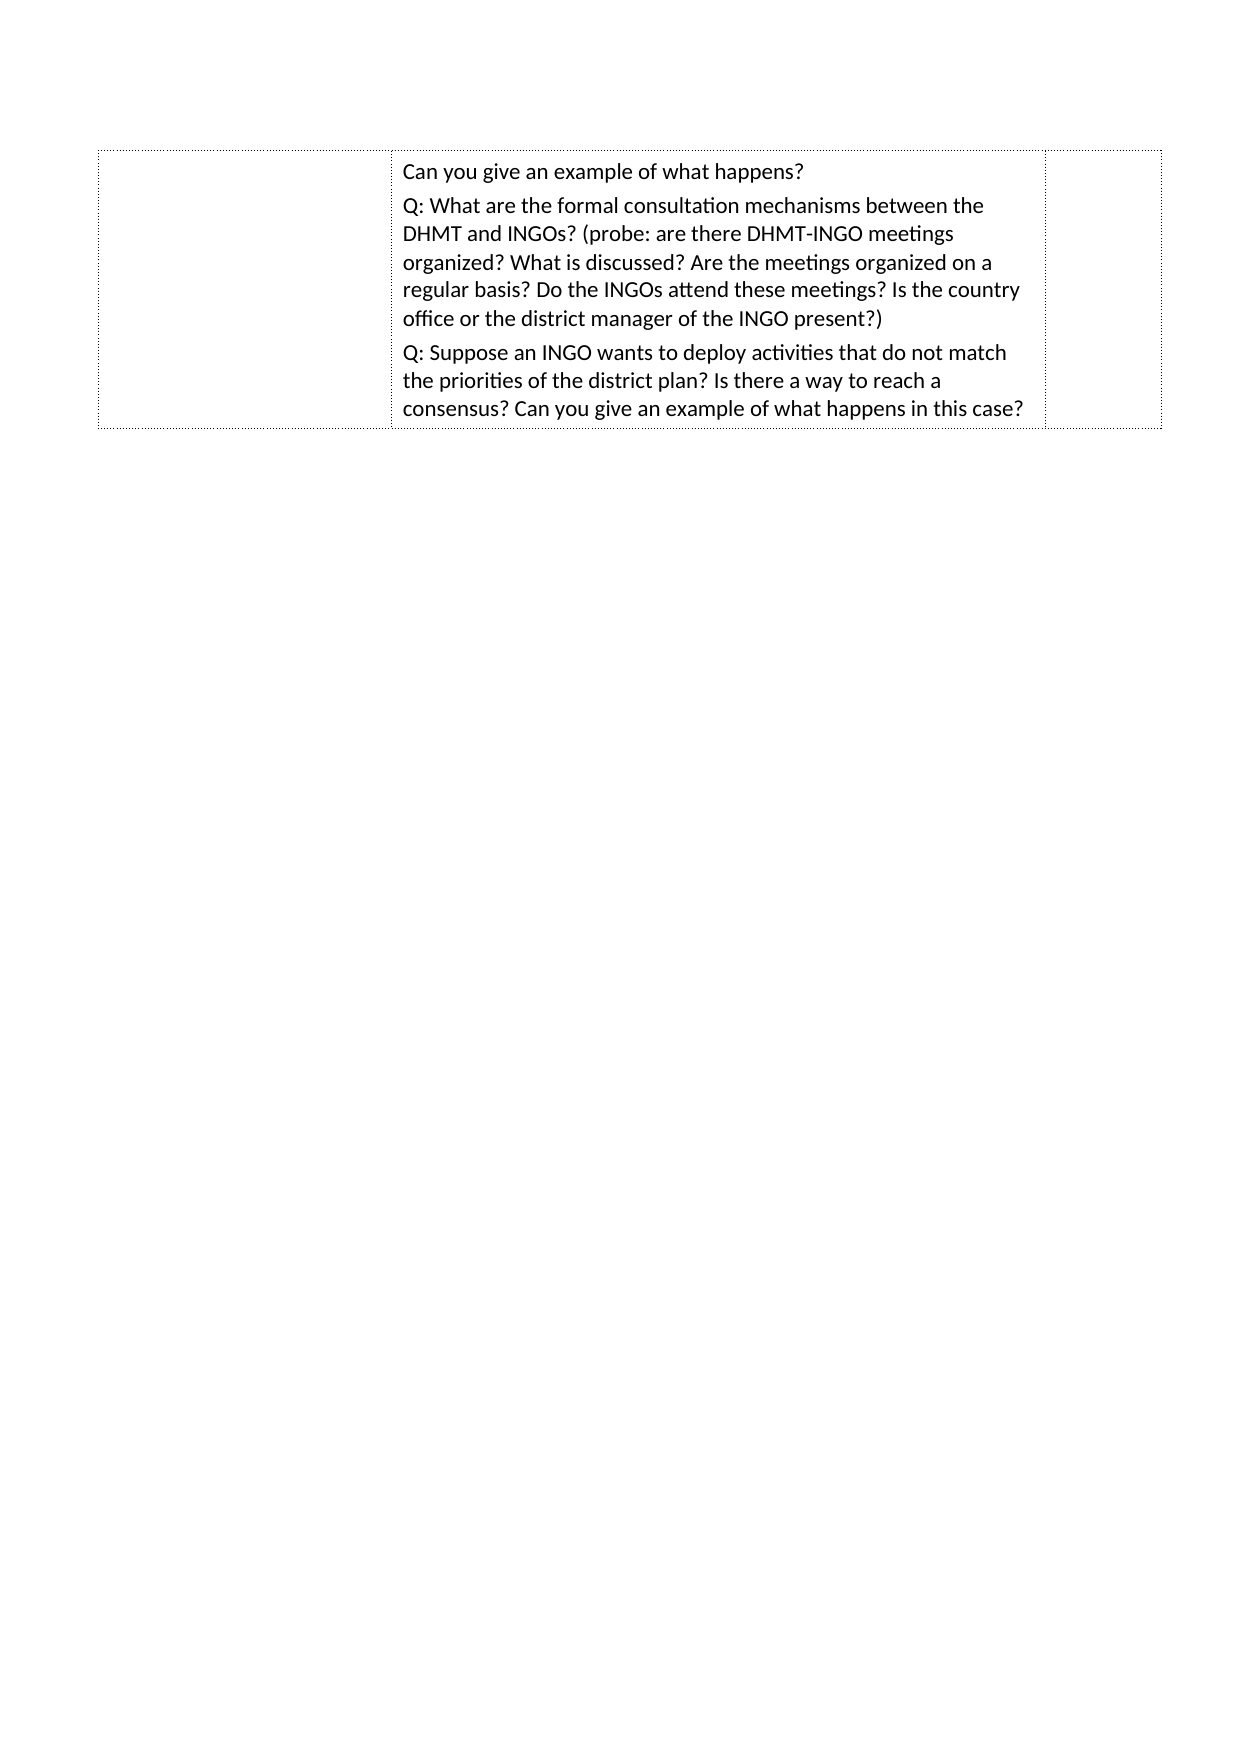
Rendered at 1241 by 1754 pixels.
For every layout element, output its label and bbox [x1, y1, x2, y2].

table_cell [391, 150, 1045, 428]
table_cell [1045, 150, 1161, 428]
table_cell [98, 150, 391, 428]
